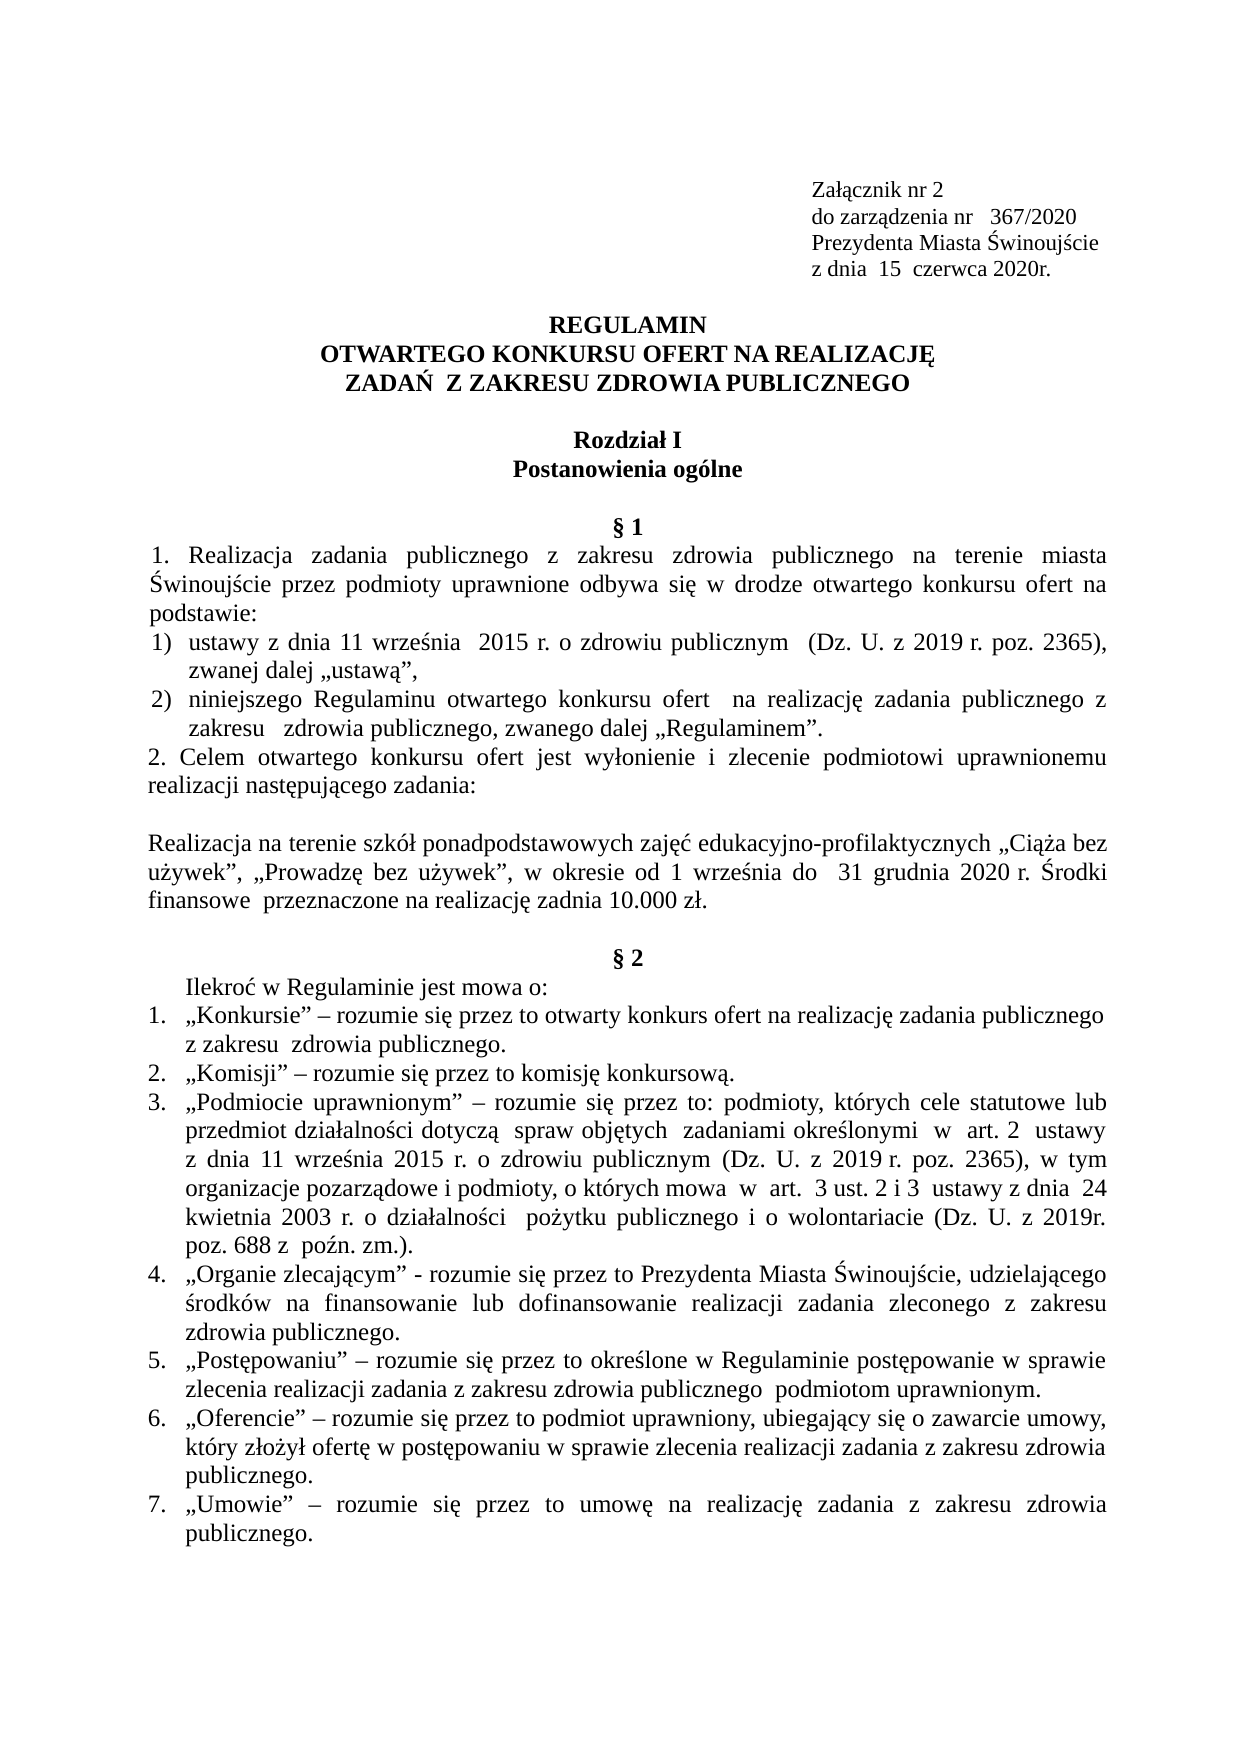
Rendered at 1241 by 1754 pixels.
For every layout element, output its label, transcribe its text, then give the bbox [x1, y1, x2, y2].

text ZADAŃ Z ZAKRESU ZDROWIA PUBLICZNEGO [148, 368, 1107, 397]
text Prezydenta Miasta Świnoujście [811, 229, 1107, 255]
text 2. Celem otwartego konkursu ofert jest wyłonienie i zlecenie podmiotowi uprawnionemu realizacji następującego zadania: [148, 742, 1107, 799]
list „Podmiocie uprawnionym” – rozumie się przez to: podmioty, których cele statutowe lub przedmiot działalności dotyczą spraw objętych zadaniami określonymi w art. 2 ustawy z dnia 11 września 2015 r. o zdrowiu publicznym (Dz. U. z 2019 r. poz. 2365), w tym organizacje pozarządowe i podmioty, o których mowa w art. 3 ust. 2 i 3 ustawy z dnia 24 kwietnia 2003 r. o działalności pożytku publicznego i o wolontariacie (Dz. U. z 2019r. poz. 688 z poźn. zm.). [148, 1087, 1107, 1259]
text § 2 [148, 943, 1107, 972]
list „Komisji” – rozumie się przez to komisję konkursową. [148, 1058, 1107, 1087]
text Realizacja na terenie szkół ponadpodstawowych zajęć edukacyjno-profilaktycznych „Ciąża bez używek”, „Prowadzę bez używek”, w okresie od 1 września do 31 grudnia 2020 r. Środki finansowe przeznaczone na realizację zadnia 10.000 zł. [148, 828, 1107, 914]
text Załącznik nr 2 [148, 176, 1107, 203]
text Ilekroć w Regulaminie jest mowa o: [185, 972, 1107, 1001]
list „Organie zlecającym” - rozumie się przez to Prezydenta Miasta Świnoujście, udzielającego środków na finansowanie lub dofinansowanie realizacji zadania zleconego z zakresu zdrowia publicznego. [148, 1259, 1107, 1346]
list „Konkursie” – rozumie się przez to otwarty konkurs ofert na realizację zadania publicznego z zakresu zdrowia publicznego. [148, 1001, 1107, 1058]
text REGULAMIN [148, 311, 1107, 339]
list „Oferencie” – rozumie się przez to podmiot uprawniony, ubiegający się o zawarcie umowy, który złożył ofertę w postępowaniu w sprawie zlecenia realizacji zadania z zakresu zdrowia publicznego. [148, 1403, 1107, 1489]
list „Postępowaniu” – rozumie się przez to określone w Regulaminie postępowanie w sprawie zlecenia realizacji zadania z zakresu zdrowia publicznego podmiotom uprawnionym. [148, 1346, 1107, 1403]
text 1. Realizacja zadania publicznego z zakresu zdrowia publicznego na terenie miasta Świnoujście przez podmioty uprawnione odbywa się w drodze otwartego konkursu ofert na podstawie: [149, 541, 1107, 627]
list „Umowie” – rozumie się przez to umowę na realizację zadania z zakresu zdrowia publicznego. [148, 1489, 1107, 1547]
list niniejszego Regulaminu otwartego konkursu ofert na realizację zadania publicznego z zakresu zdrowia publicznego, zwanego dalej „Regulaminem”. [151, 684, 1107, 742]
text do zarządzenia nr 367/2020 [738, 203, 1107, 229]
text Postanowienia ogólne [148, 454, 1107, 483]
text OTWARTEGO KONKURSU OFERT NA REALIZACJĘ [148, 339, 1107, 368]
list ustawy z dnia 11 września 2015 r. o zdrowiu publicznym (Dz. U. z 2019 r. poz. 2365), zwanej dalej „ustawą”, [151, 627, 1107, 684]
text z dnia 15 czerwca 2020r. [738, 255, 1107, 282]
text Rozdział I [148, 426, 1107, 454]
text § 1 [148, 512, 1107, 541]
